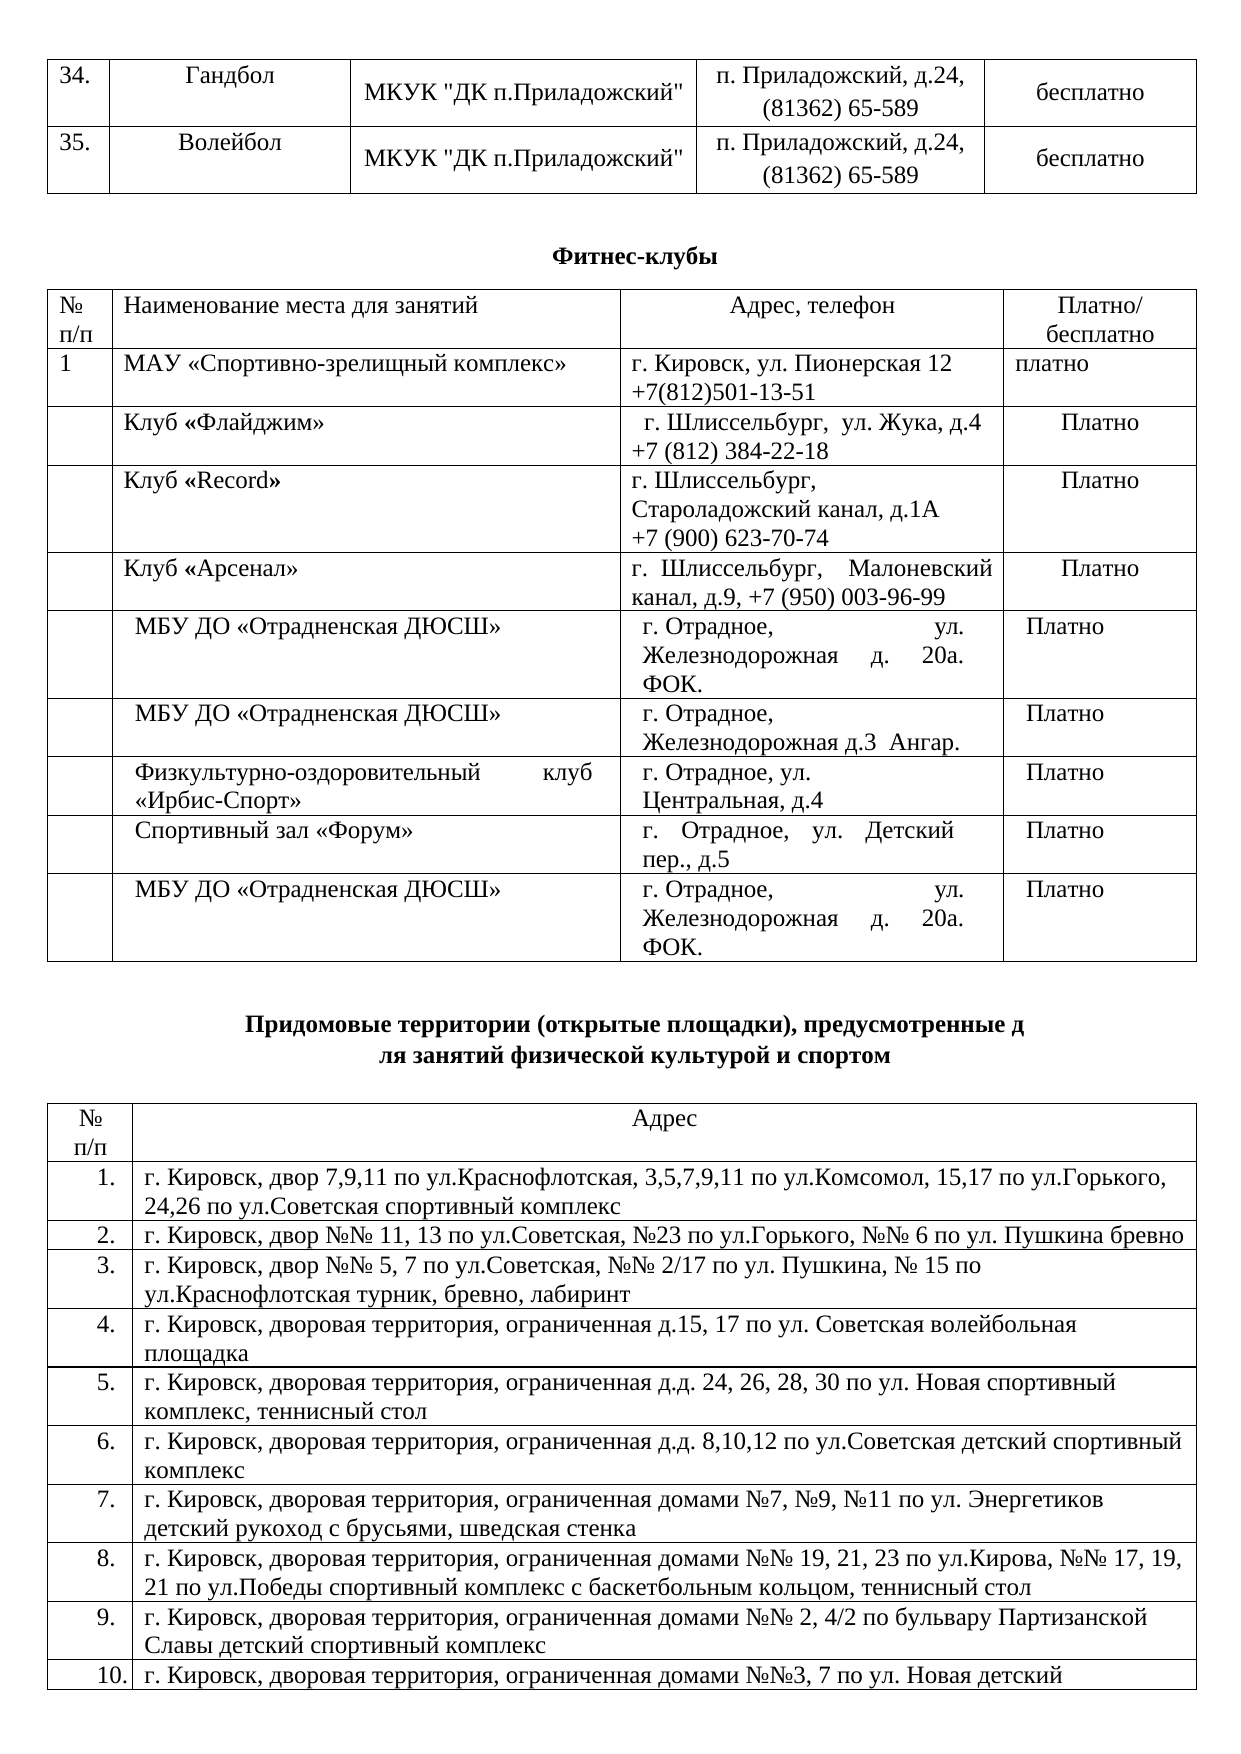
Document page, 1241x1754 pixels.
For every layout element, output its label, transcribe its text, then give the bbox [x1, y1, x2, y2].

table_header Адрес, телефон [621, 290, 1003, 347]
table_cell [48, 1162, 132, 1219]
table_cell МБУ ДО «Отрадненская ДЮСШ» [113, 874, 620, 961]
table_cell [48, 874, 112, 961]
table_cell [48, 1485, 132, 1542]
table_cell Платно [1004, 611, 1196, 698]
table_cell г. Кировск, двор №№ 5, 7 по ул.Советская, №№ 2/17 по ул. Пушкина, № 15 по ул.Краснофлотская турник, бревно, лабиринт [133, 1250, 1196, 1308]
table_cell Платно [1004, 466, 1196, 552]
table_cell Платно [1004, 407, 1196, 464]
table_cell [351, 127, 696, 192]
table_cell Платно [1004, 874, 1196, 961]
table_cell [48, 1221, 132, 1249]
text Фитнес-клубы [59, 241, 1211, 270]
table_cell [697, 127, 984, 192]
text Придомовые территории (открытые площадки), предусмотренные д [59, 1009, 1211, 1038]
table_cell г. Шлиссельбург, ул. Жука, д.4 +7 (812) 384-22-18 [621, 407, 1003, 464]
text ля занятий физической культурой и спортом [59, 1040, 1211, 1069]
table_cell Физкультурно-оздоровительный клуб «Ирбис-Спорт» [113, 757, 620, 815]
table_cell [48, 1250, 132, 1308]
table_header № п/п [48, 290, 112, 347]
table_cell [133, 1660, 1196, 1689]
table_cell [48, 1602, 132, 1659]
table_cell [48, 466, 112, 552]
table_cell [48, 699, 112, 756]
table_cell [697, 60, 984, 126]
table_cell МАУ «Спортивно-зрелищный комплекс» [113, 349, 620, 406]
table_cell г. Кировск, двор 7,9,11 по ул.Краснофлотская, 3,5,7,9,11 по ул.Комсомол, 15,17 по ул.Горького, 24,26 по ул.Советская спортивный комплекс [133, 1162, 1196, 1219]
table_cell Платно [1004, 699, 1196, 756]
table_cell бесплатно [985, 60, 1196, 126]
table_cell МБУ ДО «Отрадненская ДЮСШ» [113, 699, 620, 756]
table_cell [48, 1543, 132, 1601]
table_cell Платно [1004, 553, 1196, 610]
table_cell [48, 757, 112, 815]
table_cell [48, 1660, 132, 1689]
table_cell Клуб «Record» [113, 466, 620, 552]
table_cell г. Кировск, двор №№ 11, 13 по ул.Советская, №23 по ул.Горького, №№ 6 по ул. Пушкина бревно [133, 1221, 1196, 1249]
table_cell Волейбол [110, 127, 350, 192]
table_cell Платно [1004, 757, 1196, 815]
table_cell г. Кировск, дворовая территория, ограниченная д.д. 8,10,12 по ул.Советская детский спортивный комплекс [133, 1426, 1196, 1483]
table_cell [351, 60, 696, 126]
table_cell г. Шлиссельбург, Староладожский канал, д.1А +7 (900) 623-70-74 [621, 466, 1003, 552]
table_cell [48, 60, 109, 126]
table_cell г. Кировск, дворовая территория, ограниченная домами №7, №9, №11 по ул. Энергетиков детский рукоход с брусьями, шведская стенка [133, 1485, 1196, 1542]
table_cell [48, 611, 112, 698]
table_cell [48, 407, 112, 464]
table_cell [48, 127, 109, 192]
table_cell г. Кировск, дворовая территория, ограниченная д.д. 24, 26, 28, 30 по ул. Новая спортивный комплекс, теннисный стол [133, 1368, 1196, 1425]
table_header № п/п [48, 1104, 132, 1161]
table_cell г. Кировск, ул. Пионерская 12 +7(812)501-13-51 [621, 349, 1003, 406]
table_cell г. Отрадное, ул. Железнодорожная д. 20а. ФОК. [621, 874, 1003, 961]
table_header Наименование места для занятий [113, 290, 620, 347]
table_cell Клуб «Флайджим» [113, 407, 620, 464]
table_cell Спортивный зал «Форум» [113, 816, 620, 873]
table_cell [48, 1368, 132, 1425]
table_cell г. Кировск, дворовая территория, ограниченная д.15, 17 по ул. Советская волейбольная площадка [133, 1309, 1196, 1366]
table_cell г. Кировск, дворовая территория, ограниченная домами №№ 2, 4/2 по бульвару Партизанской Славы детский спортивный комплекс [133, 1602, 1196, 1659]
table_cell г. Шлиссельбург, Малоневский канал, д.9, +7 (950) 003-96-99 [621, 553, 1003, 610]
table_cell Гандбол [110, 60, 350, 126]
table_cell г. Отрадное, Железнодорожная д.3 Ангар. [621, 699, 1003, 756]
table_cell платно [1004, 349, 1196, 406]
table_cell [48, 816, 112, 873]
table_cell г. Отрадное, ул. Железнодорожная д. 20а. ФОК. [621, 611, 1003, 698]
table_cell [48, 1309, 132, 1366]
table_cell МБУ ДО «Отрадненская ДЮСШ» [113, 611, 620, 698]
table_cell г. Отрадное, ул. Детский пер., д.5 [621, 816, 1003, 873]
table_cell 1 [48, 349, 112, 406]
table_cell г. Отрадное, ул. Центральная, д.4 [621, 757, 1003, 815]
table_cell Клуб «Арсенал» [113, 553, 620, 610]
table_header Платно/ бесплатно [1004, 290, 1196, 347]
table_cell [48, 553, 112, 610]
table_header Адрес [133, 1104, 1196, 1161]
table_cell г. Кировск, дворовая территория, ограниченная домами №№ 19, 21, 23 по ул.Кирова, №№ 17, 19, 21 по ул.Победы спортивный комплекс с баскетбольным кольцом, теннисный стол [133, 1543, 1196, 1601]
table_cell [48, 1426, 132, 1483]
table_cell бесплатно [985, 127, 1196, 192]
table_cell Платно [1004, 816, 1196, 873]
